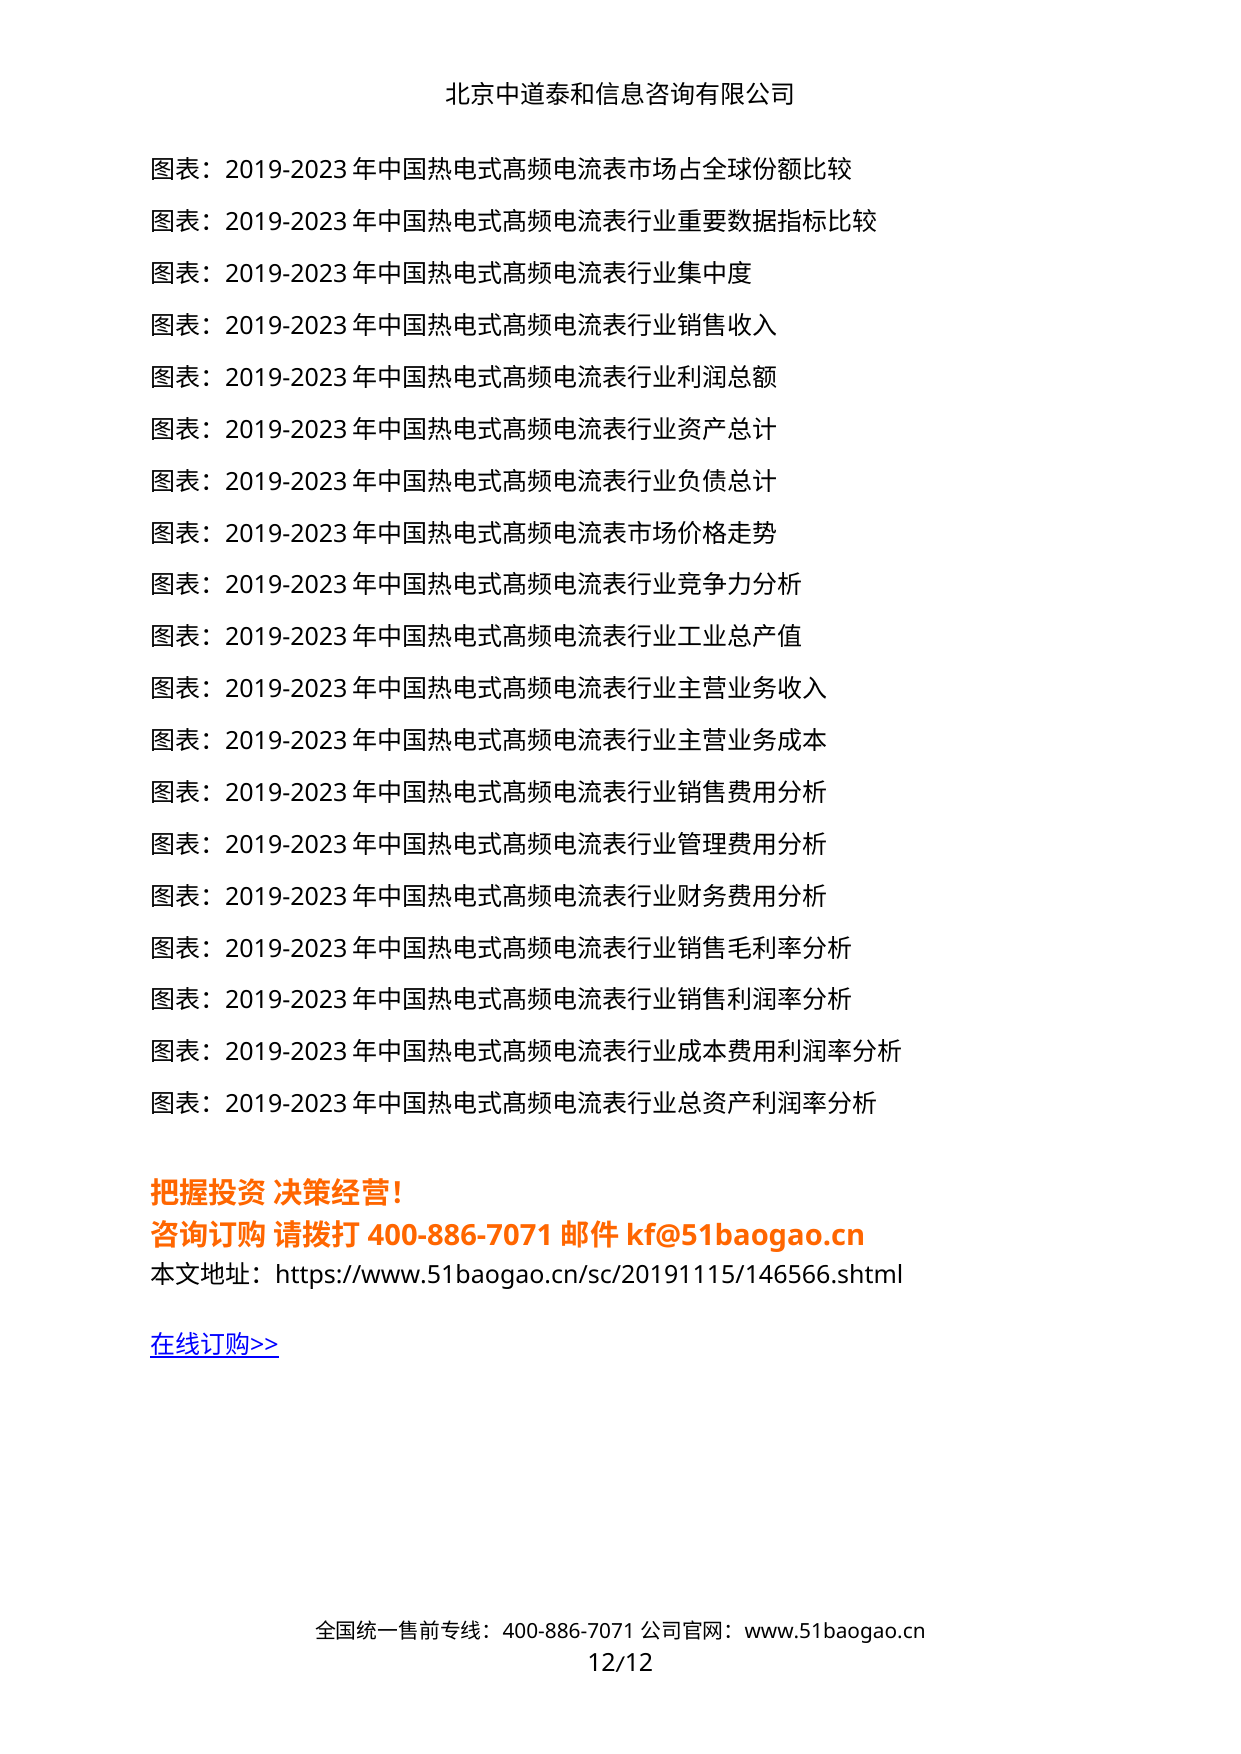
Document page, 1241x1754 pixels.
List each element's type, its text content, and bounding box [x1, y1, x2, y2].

text 图表：2019-2023年中国热电式髙频电流表行业成本费用利润率分析 [150, 1032, 1090, 1068]
text 图表：2019-2023年中国热电式髙频电流表行业总资产利润率分析 [150, 1084, 1090, 1120]
text 图表：2019-2023年中国热电式髙频电流表行业销售费用分析 [150, 772, 1090, 809]
text 图表：2019-2023年中国热电式髙频电流表行业负债总计 [150, 461, 1090, 497]
text 把握投资 决策经营！咨询订购 请拨打 400-886-7071 邮件 kf@51baogao.cn本文地址：https://www.51baogao.cn/sc/20191115/146566.shtml [150, 1136, 1090, 1291]
text 图表：2019-2023年中国热电式髙频电流表行业销售利润率分析 [150, 980, 1090, 1016]
text 图表：2019-2023年中国热电式髙频电流表行业集中度 [150, 254, 1090, 290]
text 图表：2019-2023年中国热电式髙频电流表行业工业总产值 [150, 617, 1090, 653]
text 图表：2019-2023年中国热电式髙频电流表行业竞争力分析 [150, 565, 1090, 601]
text 图表：2019-2023年中国热电式髙频电流表行业资产总计 [150, 409, 1090, 446]
text 图表：2019-2023年中国热电式髙频电流表市场价格走势 [150, 513, 1090, 549]
text 在线订购>> [150, 1291, 1090, 1361]
text 图表：2019-2023年中国热电式髙频电流表行业销售毛利率分析 [150, 928, 1090, 964]
text 图表：2019-2023年中国热电式髙频电流表行业销售收入 [150, 306, 1090, 342]
text 图表：2019-2023年中国热电式髙频电流表市场占全球份额比较 [150, 150, 1090, 186]
text 图表：2019-2023年中国热电式髙频电流表行业主营业务成本 [150, 721, 1090, 757]
text 图表：2019-2023年中国热电式髙频电流表行业利润总额 [150, 357, 1090, 394]
text 图表：2019-2023年中国热电式髙频电流表行业财务费用分析 [150, 876, 1090, 912]
text 图表：2019-2023年中国热电式髙频电流表行业重要数据指标比较 [150, 202, 1090, 238]
text 图表：2019-2023年中国热电式髙频电流表行业主营业务收入 [150, 669, 1090, 705]
text 图表：2019-2023年中国热电式髙频电流表行业管理费用分析 [150, 824, 1090, 861]
